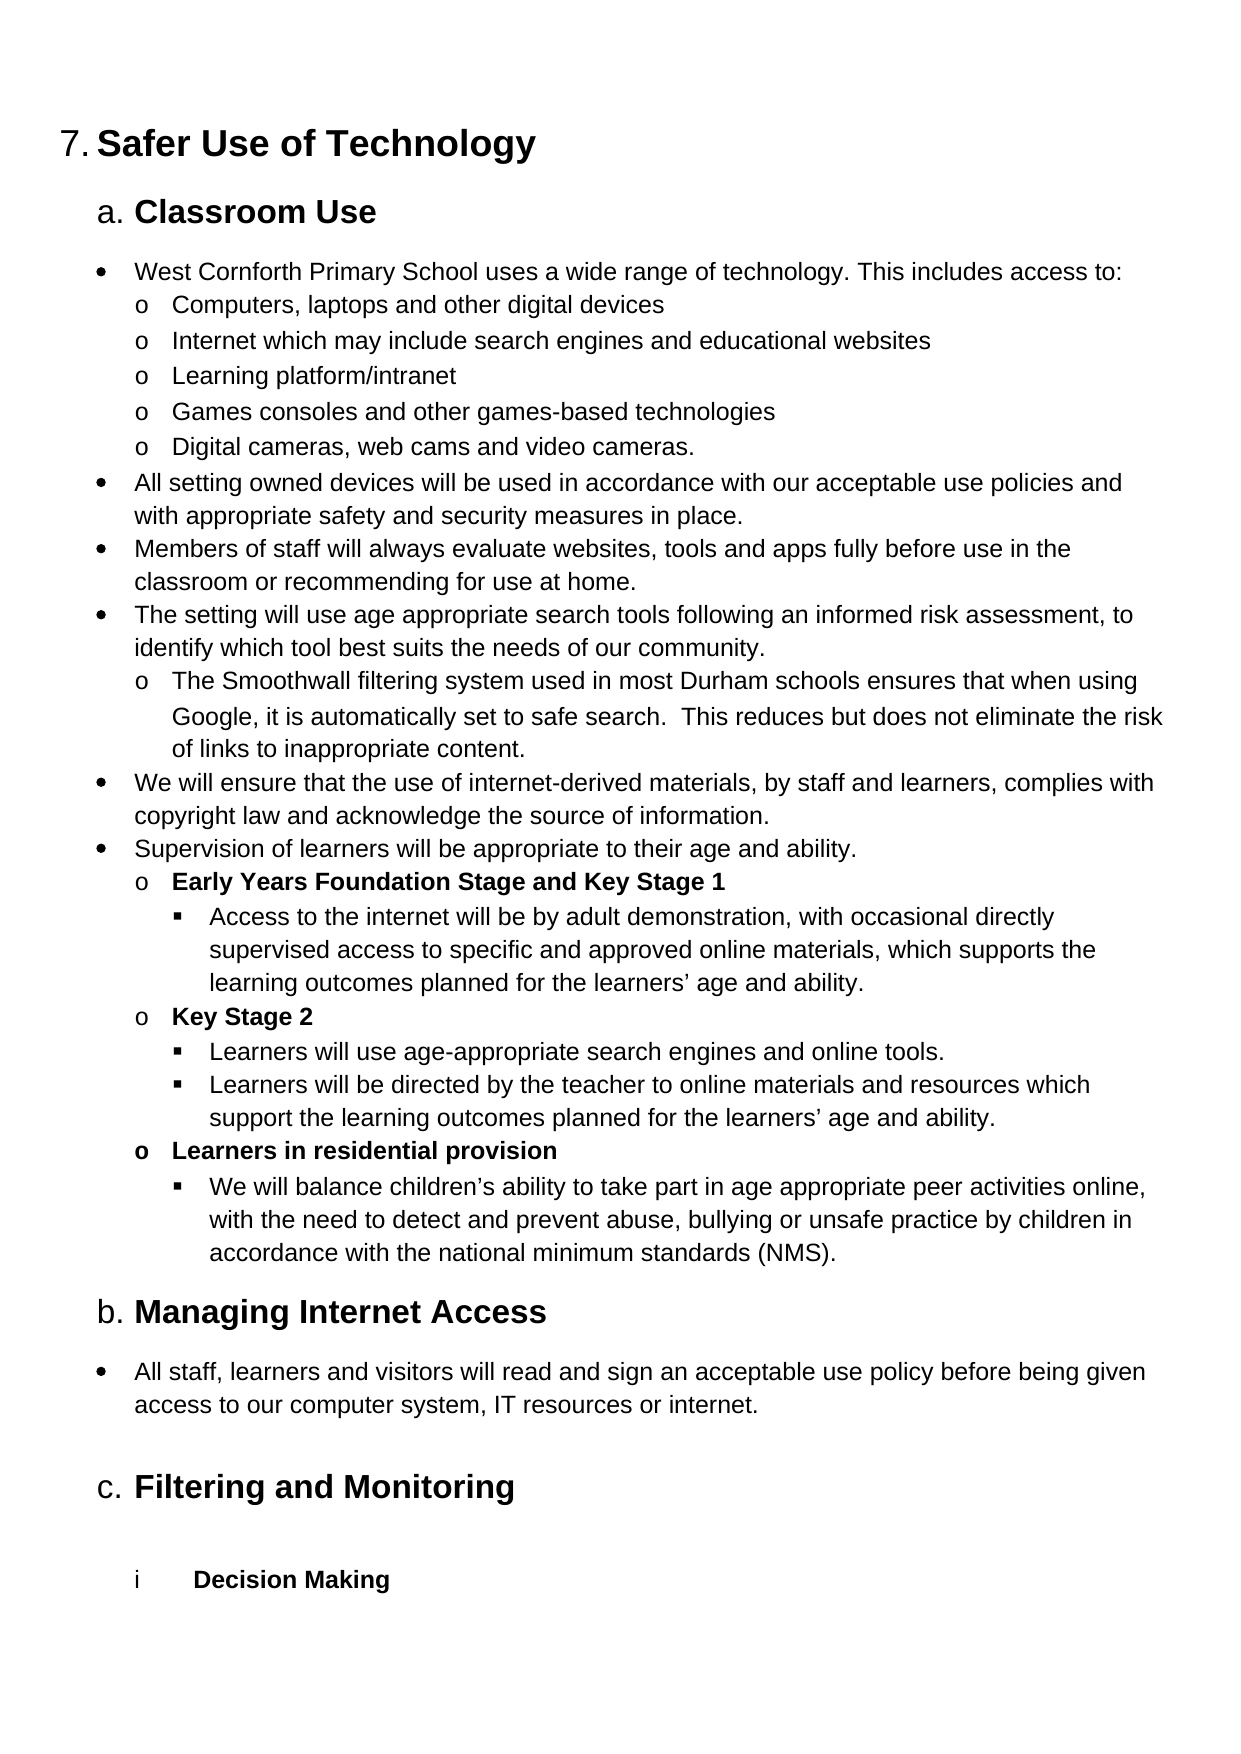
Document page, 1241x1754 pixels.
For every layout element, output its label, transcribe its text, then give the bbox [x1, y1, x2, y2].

list Learners will be directed by the teacher to online materials and resources which support the learning outcomes planned for the learners’ age and ability. [172, 1070, 1167, 1132]
subtitle Safer Use of Technology [59, 122, 1167, 165]
list Key Stage 2 [134, 1001, 1167, 1032]
subtitle Managing Internet Access [97, 1292, 1167, 1330]
list All setting owned devices will be used in accordance with our acceptable use policies and with appropriate safety and security measures in place. [97, 468, 1167, 530]
list Internet which may include search engines and educational websites [134, 326, 1167, 357]
list West Cornforth Primary School uses a wide range of technology. This includes access to: [97, 257, 1167, 286]
subtitle Decision Making [134, 1565, 1167, 1594]
list Digital cameras, web cams and video cameras. [134, 432, 1167, 463]
list Learners in residential provision [134, 1136, 1167, 1167]
list Games consoles and other games-based technologies [134, 397, 1167, 428]
subtitle Filtering and Monitoring [97, 1467, 1167, 1506]
list Early Years Foundation Stage and Key Stage 1 [134, 867, 1167, 898]
list The Smoothwall filtering system used in most Durham schools ensures that when using Google, it is automatically set to safe search. This reduces but does not eliminate the risk of links to inappropriate content. [134, 666, 1167, 763]
list Members of staff will always evaluate websites, tools and apps fully before use in the classroom or recommending for use at home. [97, 534, 1167, 596]
list Learners will use age-appropriate search engines and online tools. [172, 1037, 1167, 1066]
list We will ensure that the use of internet-derived materials, by staff and learners, complies with copyright law and acknowledge the source of information. [97, 767, 1167, 829]
list Supervision of learners will be appropriate to their age and ability. [97, 834, 1167, 862]
subtitle Classroom Use [97, 192, 1167, 231]
list All staff, learners and visitors will read and sign an acceptable use policy before being given access to our computer system, IT resources or internet. [97, 1357, 1167, 1419]
list The setting will use age appropriate search tools following an informed risk assessment, to identify which tool best suits the needs of our community. [97, 600, 1167, 662]
list Computers, laptops and other digital devices [134, 290, 1167, 321]
list We will balance children’s ability to take part in age appropriate peer activities online, with the need to detect and prevent abuse, bullying or unsafe practice by children in accordance with the national minimum standards (NMS). [172, 1172, 1167, 1267]
list Access to the internet will be by adult demonstration, with occasional directly supervised access to specific and approved online materials, which supports the learning outcomes planned for the learners’ age and ability. [172, 902, 1167, 997]
list Learning platform/intranet [134, 361, 1167, 392]
